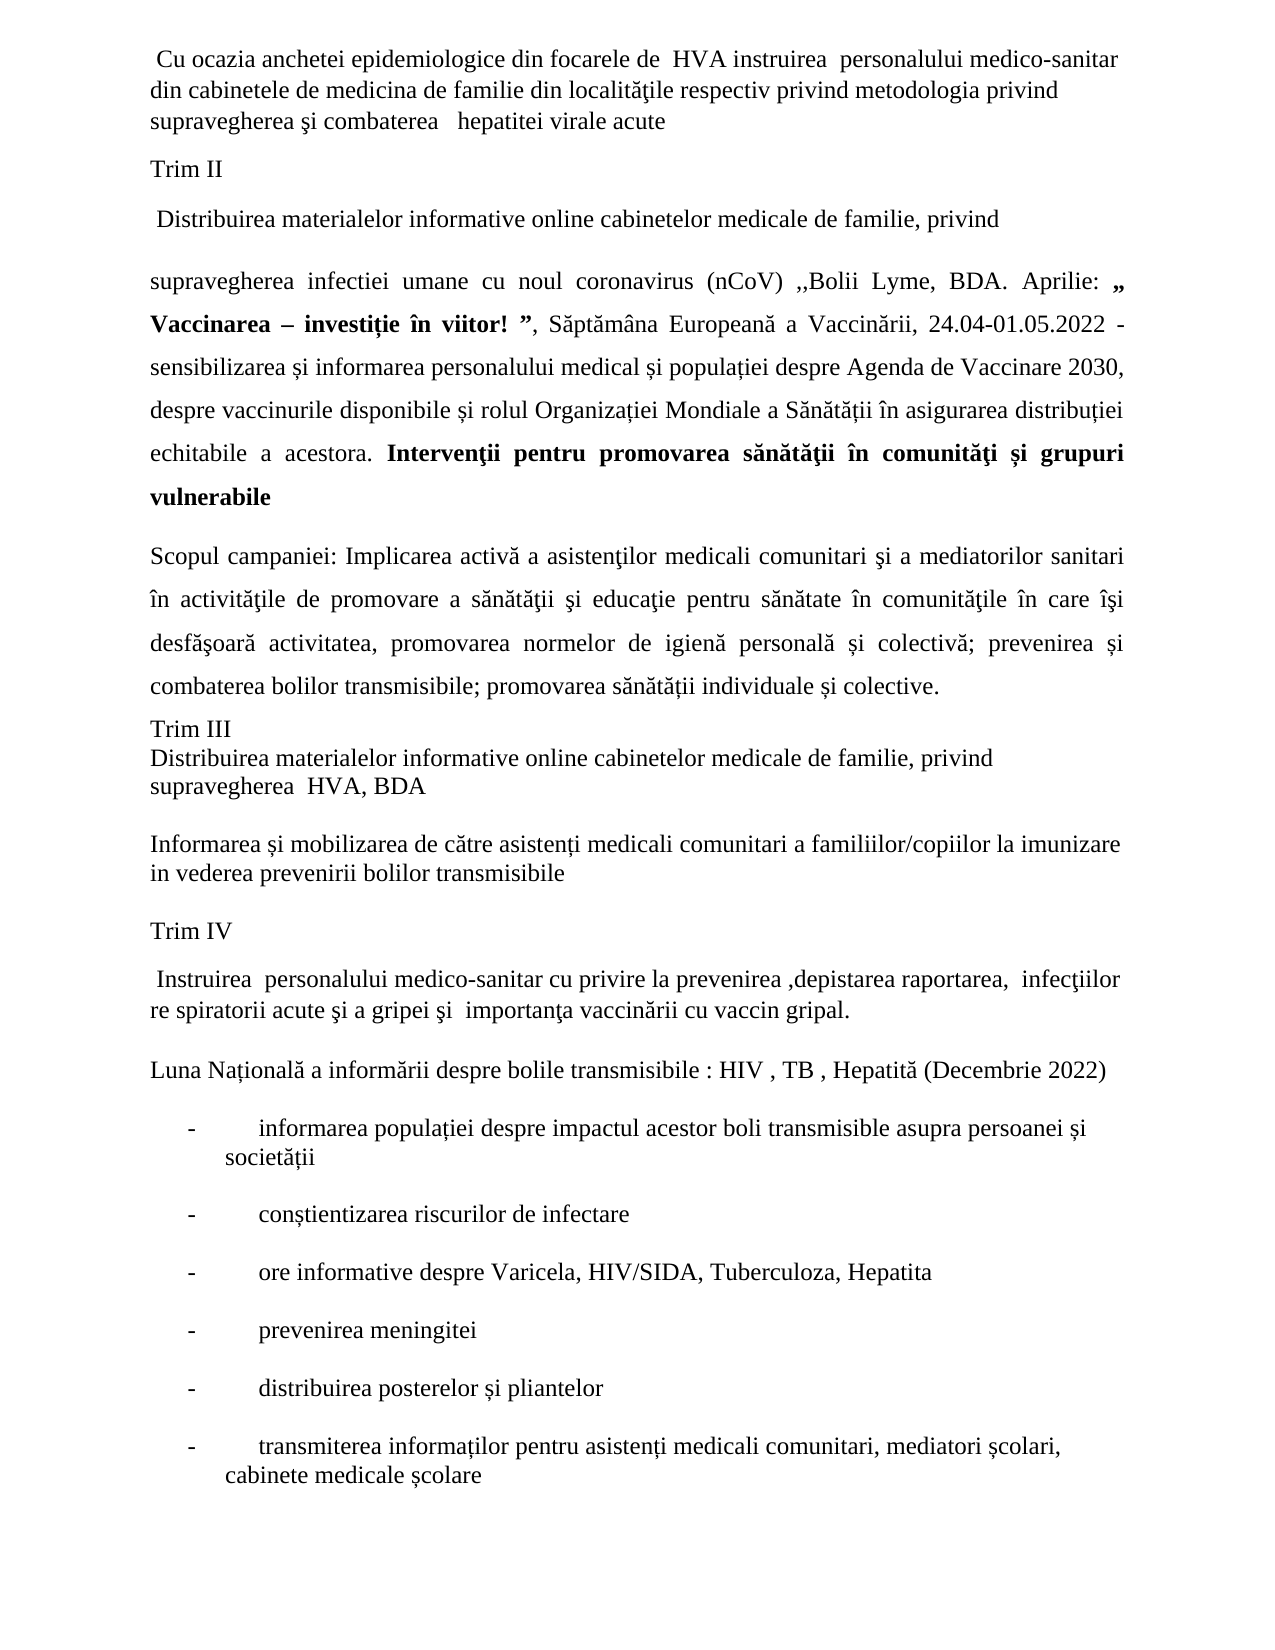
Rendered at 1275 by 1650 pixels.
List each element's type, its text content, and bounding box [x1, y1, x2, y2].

text Scopul campaniei: Implicarea activă a asistenţilor medicali comunitari şi a mediatorilor sanitari în activităţile de promovare a sănătăţii şi educaţie pentru sănătate în comunităţile în care îşi desfăşoară activitatea, promovarea normelor de igienă personală și colectivă; prevenirea și combaterea bolilor transmisibile; promovarea sănătății individuale și colective. [150, 541, 1125, 699]
text Trim II [150, 154, 1125, 183]
text Luna Națională a informării despre bolile transmisibile : HIV , TB , Hepatită (Decembrie 2022) [150, 1055, 1125, 1084]
text - informarea populației despre impactul acestor boli transmisible asupra persoanei și societății [187, 1113, 1125, 1170]
text - ore informative despre Varicela, HIV/SIDA, Tuberculoza, Hepatita [187, 1257, 1125, 1286]
text Instruirea personalului medico-sanitar cu privire la prevenirea ,depistarea raportarea, infecţiilor re spiratorii acute şi a gripei şi importanţa vaccinării cu vaccin gripal. [150, 964, 1125, 1023]
text supravegherea infectiei umane cu noul coronavirus (nCoV) ,,Bolii Lyme, BDA. Aprilie: „ Vaccinarea – investiție în viitor! ”, Săptămâna Europeană a Vaccinării, 24.04-01.05.2022 -sensibilizarea și informarea personalului medical și populației despre Agenda de Vaccinare 2030, despre vaccinurile disponibile și rolul Organizației Mondiale a Sănătății în asigurarea distribuției echitabile a acestora. Intervenţii pentru promovarea sănătăţii în comunităţi și grupuri vulnerabile [150, 266, 1125, 510]
text Informarea și mobilizarea de către asistenți medicali comunitari a familiilor/copiilor la imunizare in vederea prevenirii bolilor transmisibile [150, 829, 1125, 887]
text - distribuirea posterelor și pliantelor [187, 1373, 1125, 1402]
text - prevenirea meningitei [187, 1315, 1125, 1344]
text Distribuirea materialelor informative online cabinetelor medicale de familie, privind [150, 204, 1125, 233]
text Cu ocazia anchetei epidemiologice din focarele de HVA instruirea personalului medico-sanitar din cabinetele de medicina de familie din localităţile respectiv privind metodologia privind supravegherea şi combaterea hepatitei virale acute [150, 44, 1125, 135]
text Distribuirea materialelor informative online cabinetelor medicale de familie, privind supravegherea HVA, BDA [150, 743, 1125, 800]
text - conștientizarea riscurilor de infectare [187, 1199, 1125, 1228]
text - transmiterea informaților pentru asistenți medicali comunitari, mediatori școlari, cabinete medicale școlare [187, 1431, 1125, 1489]
text Trim IV [150, 916, 1125, 945]
text Trim III [150, 714, 1125, 743]
